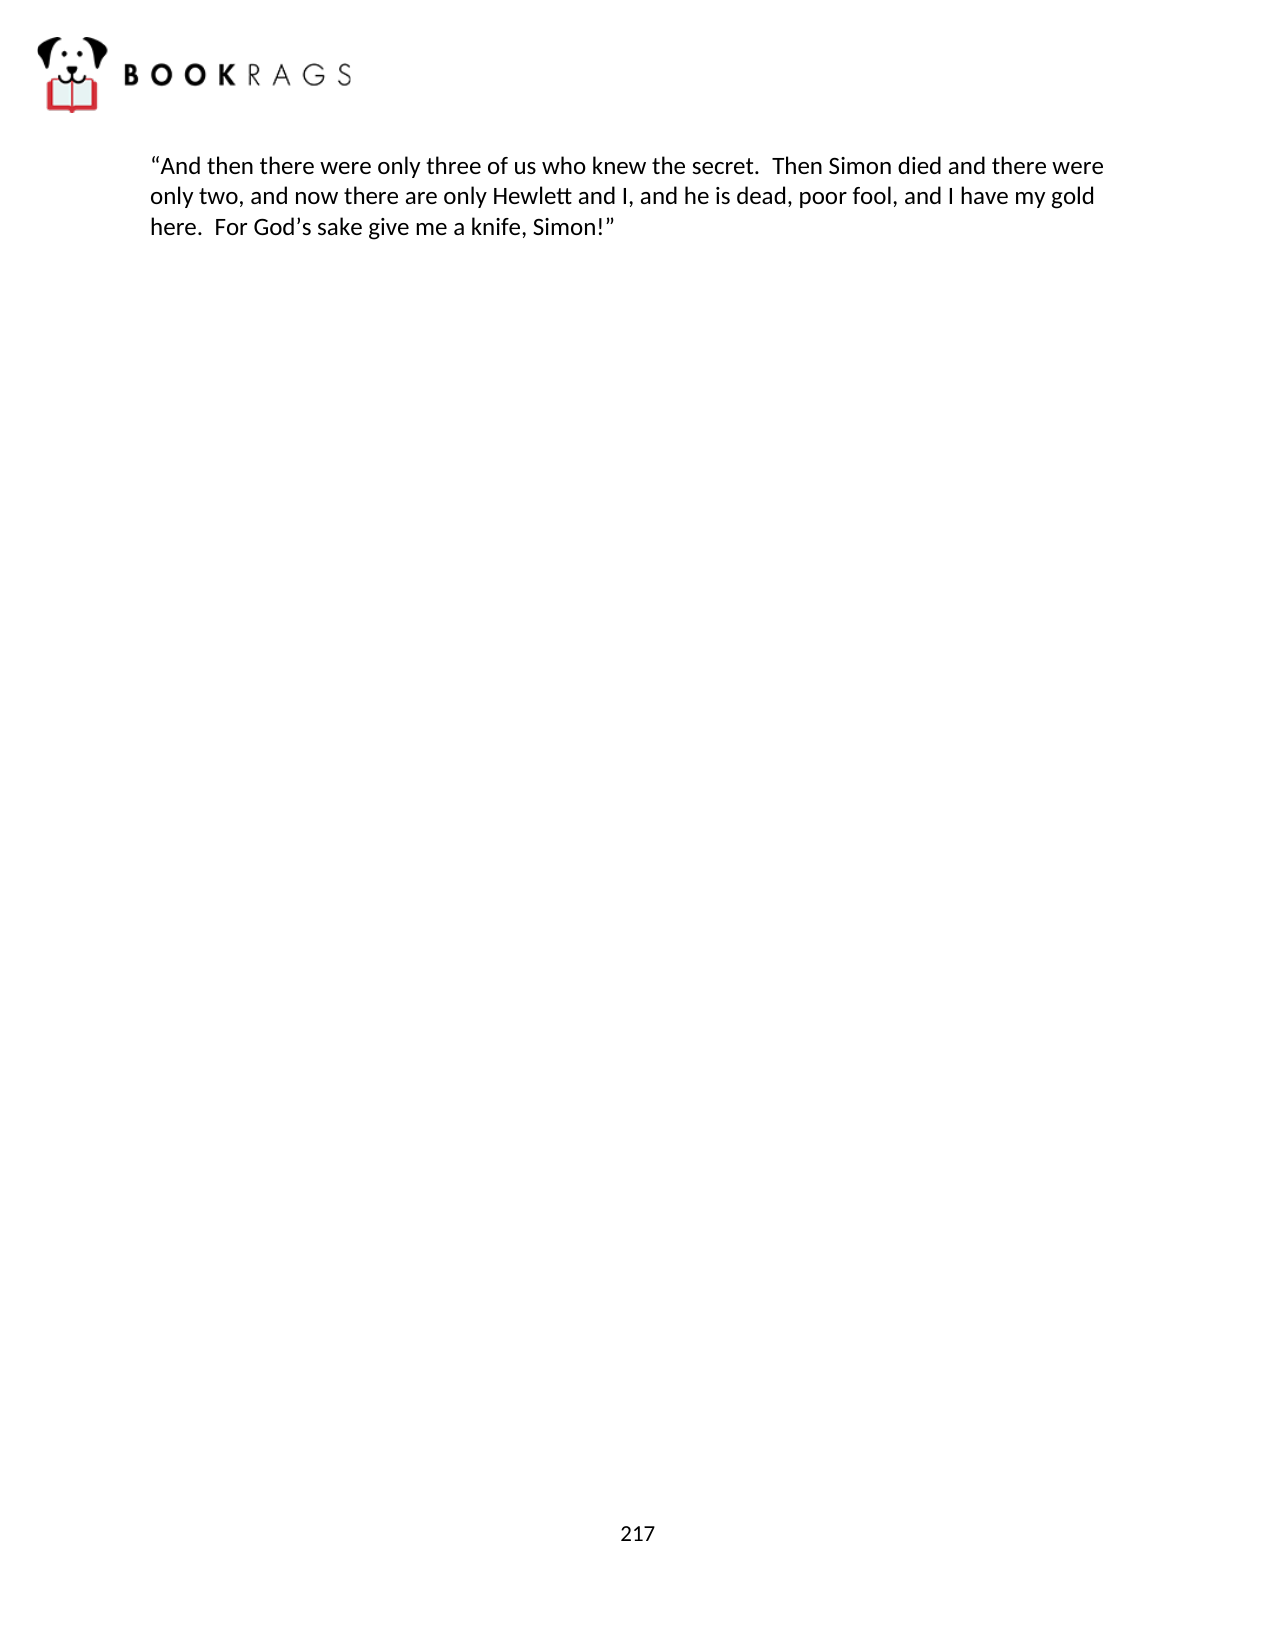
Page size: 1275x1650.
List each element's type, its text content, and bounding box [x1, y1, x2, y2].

picture [37, 37, 351, 113]
text “And then there were only three of us who knew the secret. Then Simon died and there were only two, and now there are only Hewlett and I, and he is dead, poor fool, and I have my gold here. For God’s sake give me a knife, Simon!” [150, 150, 1125, 242]
